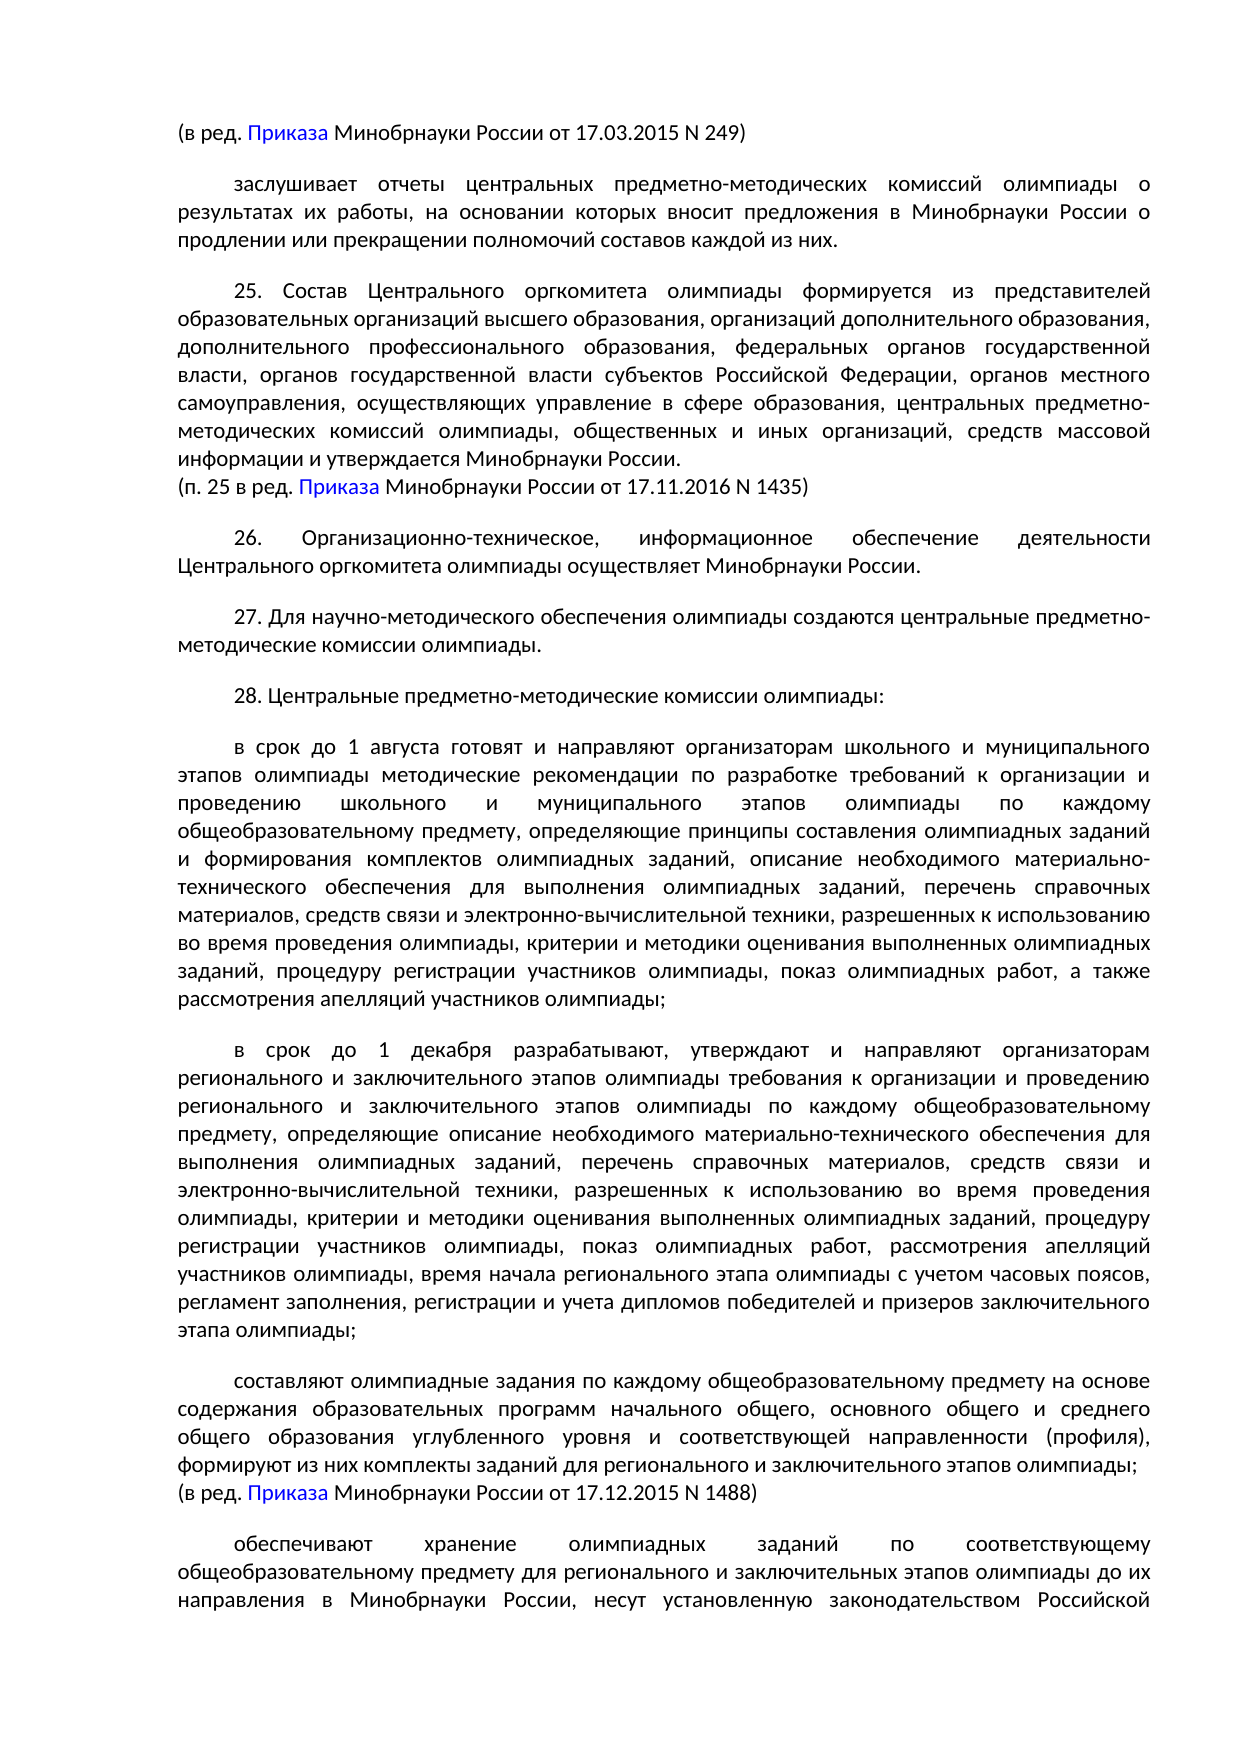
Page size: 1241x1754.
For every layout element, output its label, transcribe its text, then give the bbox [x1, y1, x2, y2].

text в срок до 1 декабря разрабатывают, утверждают и направляют организаторам регионального и заключительного этапов олимпиады требования к организации и проведению регионального и заключительного этапов олимпиады по каждому общеобразовательному предмету, определяющие описание необходимого материально-технического обеспечения для выполнения олимпиадных заданий, перечень справочных материалов, средств связи и электронно-вычислительной техники, разрешенных к использованию во время проведения олимпиады, критерии и методики оценивания выполненных олимпиадных заданий, процедуру регистрации участников олимпиады, показ олимпиадных работ, рассмотрения апелляций участников олимпиады, время начала регионального этапа олимпиады с учетом часовых поясов, регламент заполнения, регистрации и учета дипломов победителей и призеров заключительного этапа олимпиады; [177, 1035, 1152, 1343]
text заслушивает отчеты центральных предметно-методических комиссий олимпиады о результатах их работы, на основании которых вносит предложения в Минобрнауки России о продлении или прекращении полномочий составов каждой из них. [177, 169, 1152, 253]
text 27. Для научно-методического обеспечения олимпиады создаются центральные предметно-методические комиссии олимпиады. [177, 602, 1152, 658]
text 28. Центральные предметно-методические комиссии олимпиады: [177, 681, 1152, 709]
text 26. Организационно-техническое, информационное обеспечение деятельности Центрального оргкомитета олимпиады осуществляет Минобрнауки России. [177, 523, 1152, 579]
text составляют олимпиадные задания по каждому общеобразовательному предмету на основе содержания образовательных программ начального общего, основного общего и среднего общего образования углубленного уровня и соответствующей направленности (профиля), формируют из них комплекты заданий для регионального и заключительного этапов олимпиады; [177, 1366, 1152, 1478]
text (в ред. Приказа Минобрнауки России от 17.12.2015 N 1488) [177, 1478, 1152, 1506]
text в срок до 1 августа готовят и направляют организаторам школьного и муниципального этапов олимпиады методические рекомендации по разработке требований к организации и проведению школьного и муниципального этапов олимпиады по каждому общеобразовательному предмету, определяющие принципы составления олимпиадных заданий и формирования комплектов олимпиадных заданий, описание необходимого материально-технического обеспечения для выполнения олимпиадных заданий, перечень справочных материалов, средств связи и электронно-вычислительной техники, разрешенных к использованию во время проведения олимпиады, критерии и методики оценивания выполненных олимпиадных заданий, процедуру регистрации участников олимпиады, показ олимпиадных работ, а также рассмотрения апелляций участников олимпиады; [177, 732, 1152, 1012]
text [177, 1529, 1152, 1613]
text (в ред. Приказа Минобрнауки России от 17.03.2015 N 249) [177, 118, 1152, 146]
text 25. Состав Центрального оргкомитета олимпиады формируется из представителей образовательных организаций высшего образования, организаций дополнительного образования, дополнительного профессионального образования, федеральных органов государственной власти, органов государственной власти субъектов Российской Федерации, органов местного самоуправления, осуществляющих управление в сфере образования, центральных предметно-методических комиссий олимпиады, общественных и иных организаций, средств массовой информации и утверждается Минобрнауки России. [177, 276, 1152, 472]
text (п. 25 в ред. Приказа Минобрнауки России от 17.11.2016 N 1435) [177, 472, 1152, 500]
